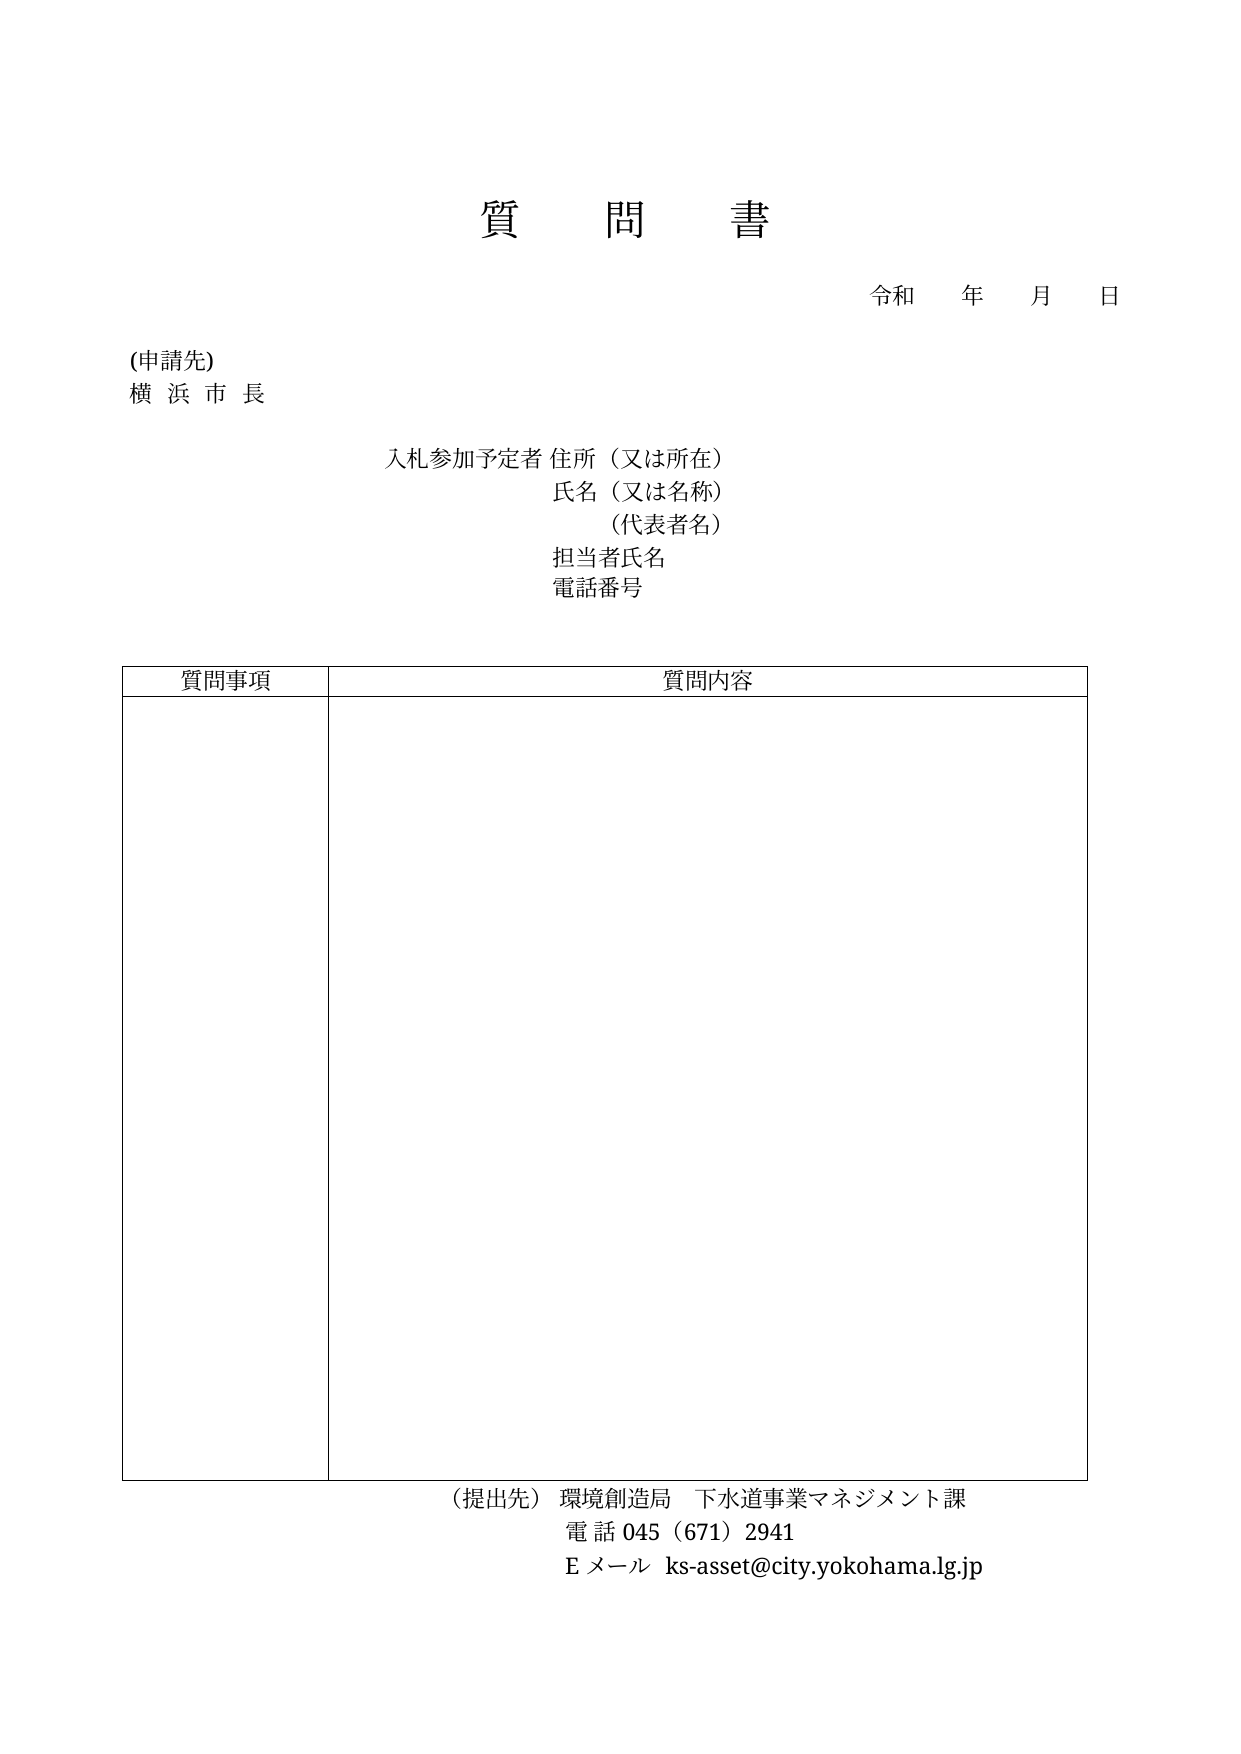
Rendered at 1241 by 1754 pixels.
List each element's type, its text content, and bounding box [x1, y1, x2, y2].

text 横 浜 市 長 [129, 376, 1167, 409]
subtitle 質 問 書 [89, 187, 1162, 247]
text （代表者名）担当者氏名 [552, 507, 736, 573]
text 電話番号 [552, 574, 1167, 603]
table_header 質問内容 [329, 667, 1087, 696]
text 氏名（又は名称） [89, 474, 736, 507]
text （提出先） 環境創造局 下水道事業マネジメント課 [439, 1481, 1167, 1514]
table_header 質問事項 [123, 667, 328, 696]
table_cell [123, 697, 328, 1480]
text 入札参加予定者 住所（又は所在） [89, 441, 736, 473]
text E メール ks-asset@city.yokohama.lg.jp [565, 1548, 1167, 1581]
text 令和 年 月 日 [89, 278, 1122, 311]
table_cell [329, 697, 1087, 1480]
text (申請先) [129, 343, 1167, 376]
text 電 話 045（671）2941 [565, 1514, 1167, 1548]
